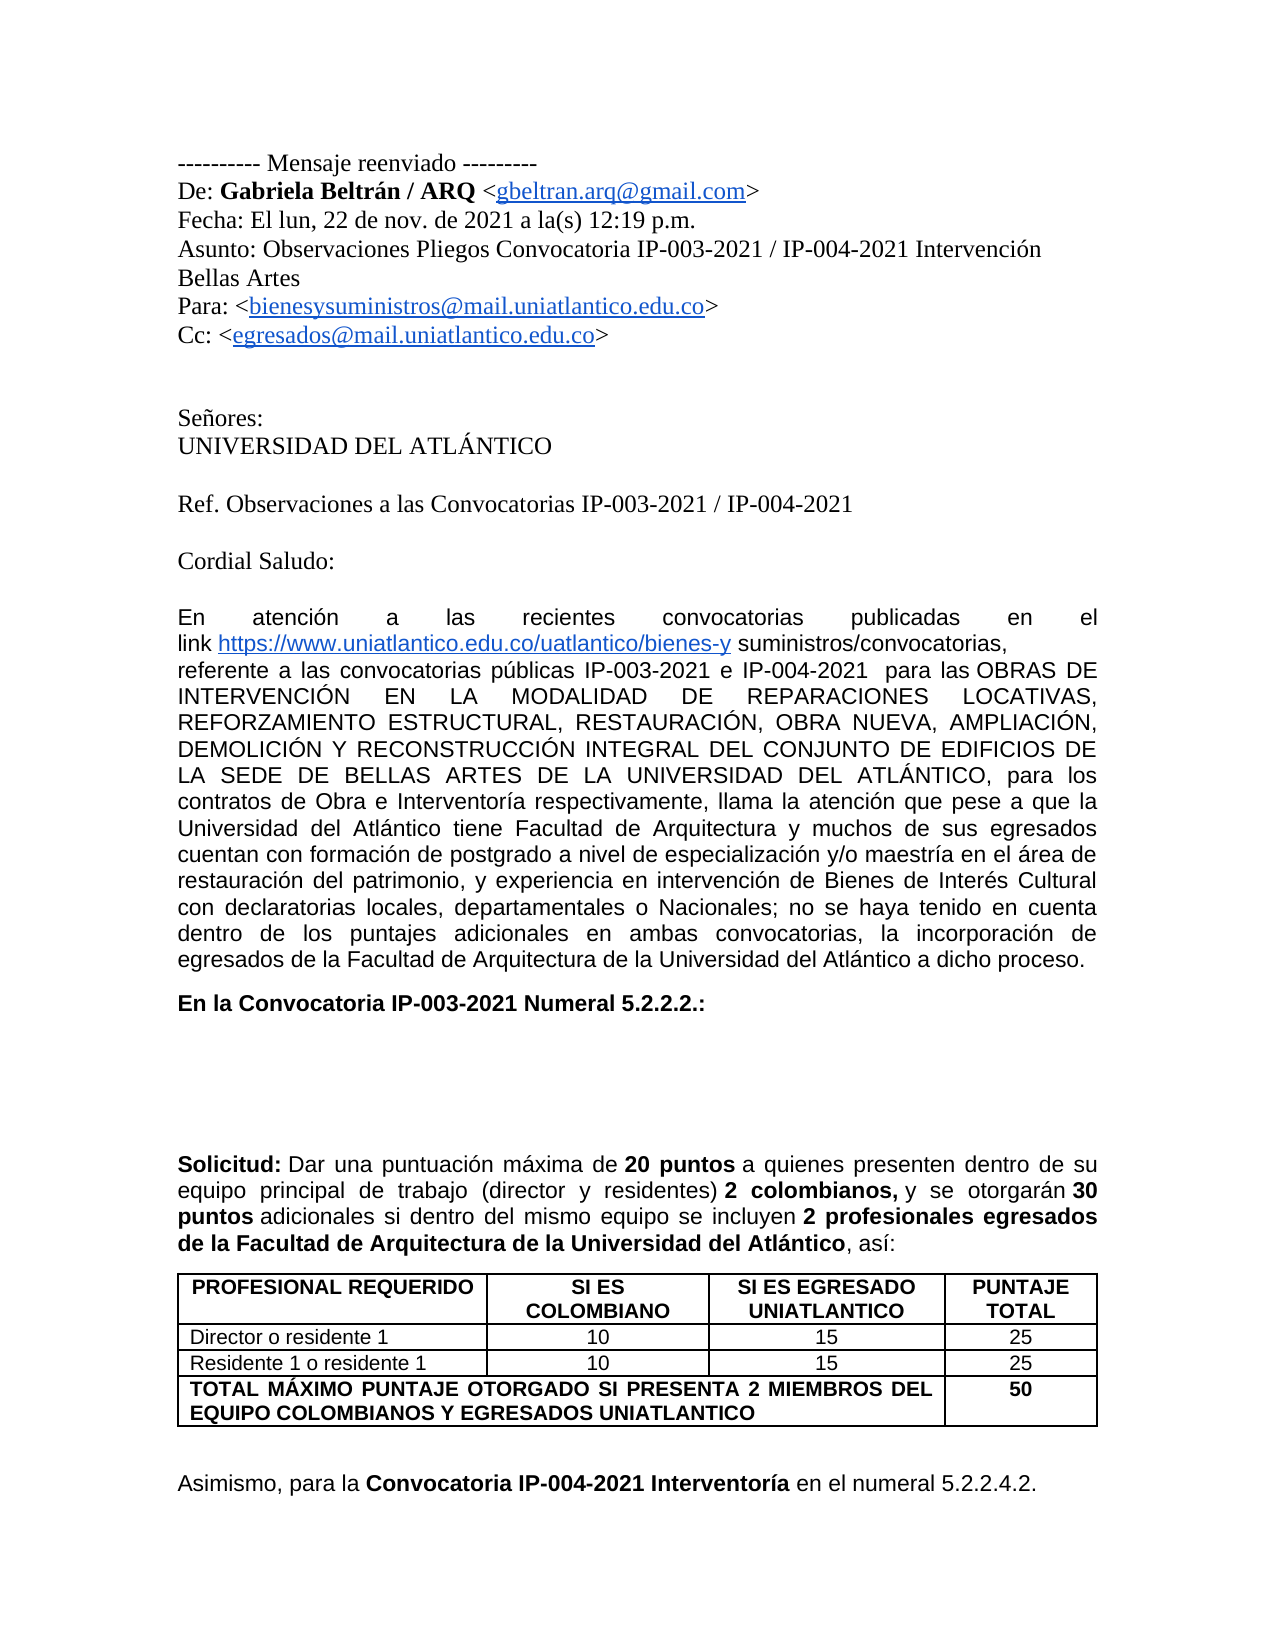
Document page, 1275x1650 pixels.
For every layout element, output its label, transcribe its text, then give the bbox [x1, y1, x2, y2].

table_header PROFESIONAL REQUERIDO [179, 1275, 486, 1323]
table_header PUNTAJE TOTAL [946, 1275, 1096, 1323]
text En atención a las recientes convocatorias publicadas en el link https://www.uniatlantico.edu.co/uatlantico/bienes-y suministros/convocatorias, referente a las convocatorias públicas IP-003-2021 e IP-004-2021 para las OBRAS DE INTERVENCIÓN EN LA MODALIDAD DE REPARACIONES LOCATIVAS, REFORZAMIENTO ESTRUCTURAL, RESTAURACIÓN, OBRA NUEVA, AMPLIACIÓN, DEMOLICIÓN Y RECONSTRUCCIÓN INTEGRAL DEL CONJUNTO DE EDIFICIOS DE LA SEDE DE BELLAS ARTES DE LA UNIVERSIDAD DEL ATLÁNTICO, para los contratos de Obra e Interventoría respectivamente, llama la atención que pese a que la Universidad del Atlántico tiene Facultad de Arquitectura y muchos de sus egresados cuentan con formación de postgrado a nivel de especialización y/o maestría en el área de restauración del patrimonio, y experiencia en intervención de Bienes de Interés Cultural con declaratorias locales, departamentales o Nacionales; no se haya tenido en cuenta dentro de los puntajes adicionales en ambas convocatorias, la incorporación de egresados de la Facultad de Arquitectura de la Universidad del Atlántico a dicho proceso. [177, 604, 1098, 973]
table_cell TOTAL MÁXIMO PUNTAJE OTORGADO SI PRESENTA 2 MIEMBROS DEL EQUIPO COLOMBIANOS Y EGRESADOS UNIATLANTICO [179, 1377, 944, 1425]
table_cell 25 [946, 1325, 1096, 1349]
table_cell 15 [710, 1351, 944, 1375]
table_header SI ES EGRESADO UNIATLANTICO [710, 1275, 944, 1323]
table_cell 10 [488, 1325, 708, 1349]
text Señores: [177, 403, 1098, 431]
text Cordial Saludo: [177, 546, 1098, 575]
table_cell Residente 1 o residente 1 [179, 1351, 486, 1375]
table_cell 25 [946, 1351, 1096, 1375]
table_cell 10 [488, 1351, 708, 1375]
table_cell 50 [946, 1377, 1096, 1425]
text Ref. Observaciones a las Convocatorias IP-003-2021 / IP-004-2021 [177, 489, 1098, 518]
table_cell 15 [710, 1325, 944, 1349]
text Asimismo, para la Convocatoria IP-004-2021 Interventoría en el numeral 5.2.2.4.2. [177, 1470, 1098, 1496]
table_header SI ES COLOMBIANO [488, 1275, 708, 1323]
table_cell Director o residente 1 [179, 1325, 486, 1349]
text En la Convocatoria IP-003-2021 Numeral 5.2.2.2.: [177, 989, 1098, 1016]
text UNIVERSIDAD DEL ATLÁNTICO [177, 431, 1098, 460]
text ---------- Mensaje reenviado --------- De: Gabriela Beltrán / ARQ <gbeltran.arq@gmail.com> Fecha: El lun, 22 de nov. de 2021 a la(s) 12:19 p.m. Asunto: Observaciones Pliegos Convocatoria IP-003-2021 / IP-004-2021 Intervención Bellas Artes Para: <bienesysuministros@mail.uniatlantico.edu.co> Cc: <egresados@mail.uniatlantico.edu.co> [177, 148, 1098, 349]
